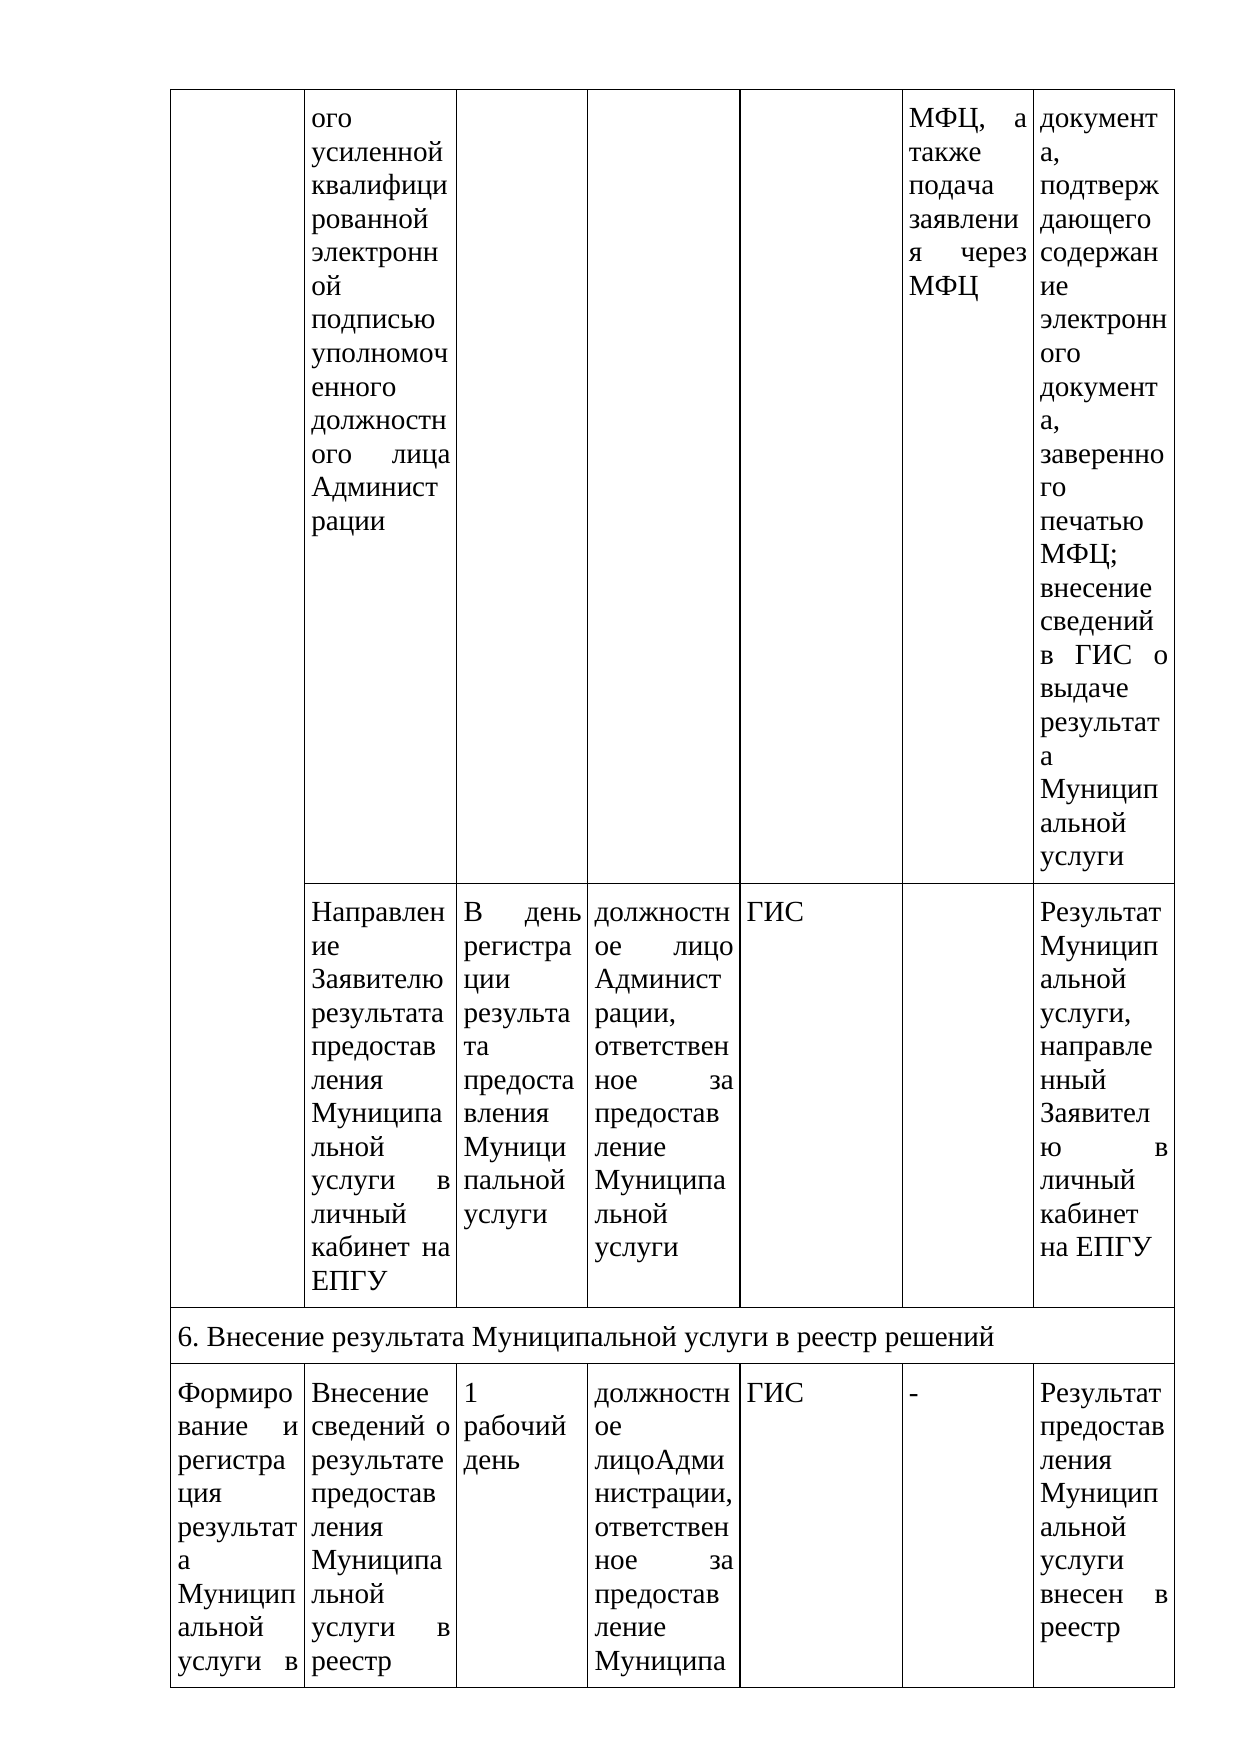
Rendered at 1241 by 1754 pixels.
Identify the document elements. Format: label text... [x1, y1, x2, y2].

table_cell Результат Муниципальной услуги, направленный Заявителю в личный кабинет на ЕПГУ [1034, 884, 1174, 1307]
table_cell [305, 1364, 456, 1687]
table_cell В день регистрации результата предоставления Муниципальной услуги [457, 884, 587, 1307]
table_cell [1034, 1364, 1174, 1687]
table_cell ГИС [741, 1364, 902, 1687]
table_cell ГИС [741, 884, 902, 1307]
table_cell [588, 1364, 739, 1687]
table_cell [457, 90, 587, 882]
table_cell [903, 884, 1033, 1307]
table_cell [741, 90, 902, 882]
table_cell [588, 90, 739, 882]
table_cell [305, 90, 456, 882]
table_cell 6. Внесение результата Муниципальной услуги в реестр решений [171, 1308, 1174, 1363]
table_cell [1034, 90, 1174, 882]
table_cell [171, 1364, 304, 1687]
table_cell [903, 90, 1033, 882]
table_cell Направление Заявителю результата предоставления Муниципальной услуги в личный кабинет на ЕПГУ [305, 884, 456, 1307]
table_cell 1 рабочий день [457, 1364, 587, 1687]
table_cell - [903, 1364, 1033, 1687]
table_cell должностное лицо Администрации, ответственное за предоставление Муниципальной услуги [588, 884, 739, 1307]
